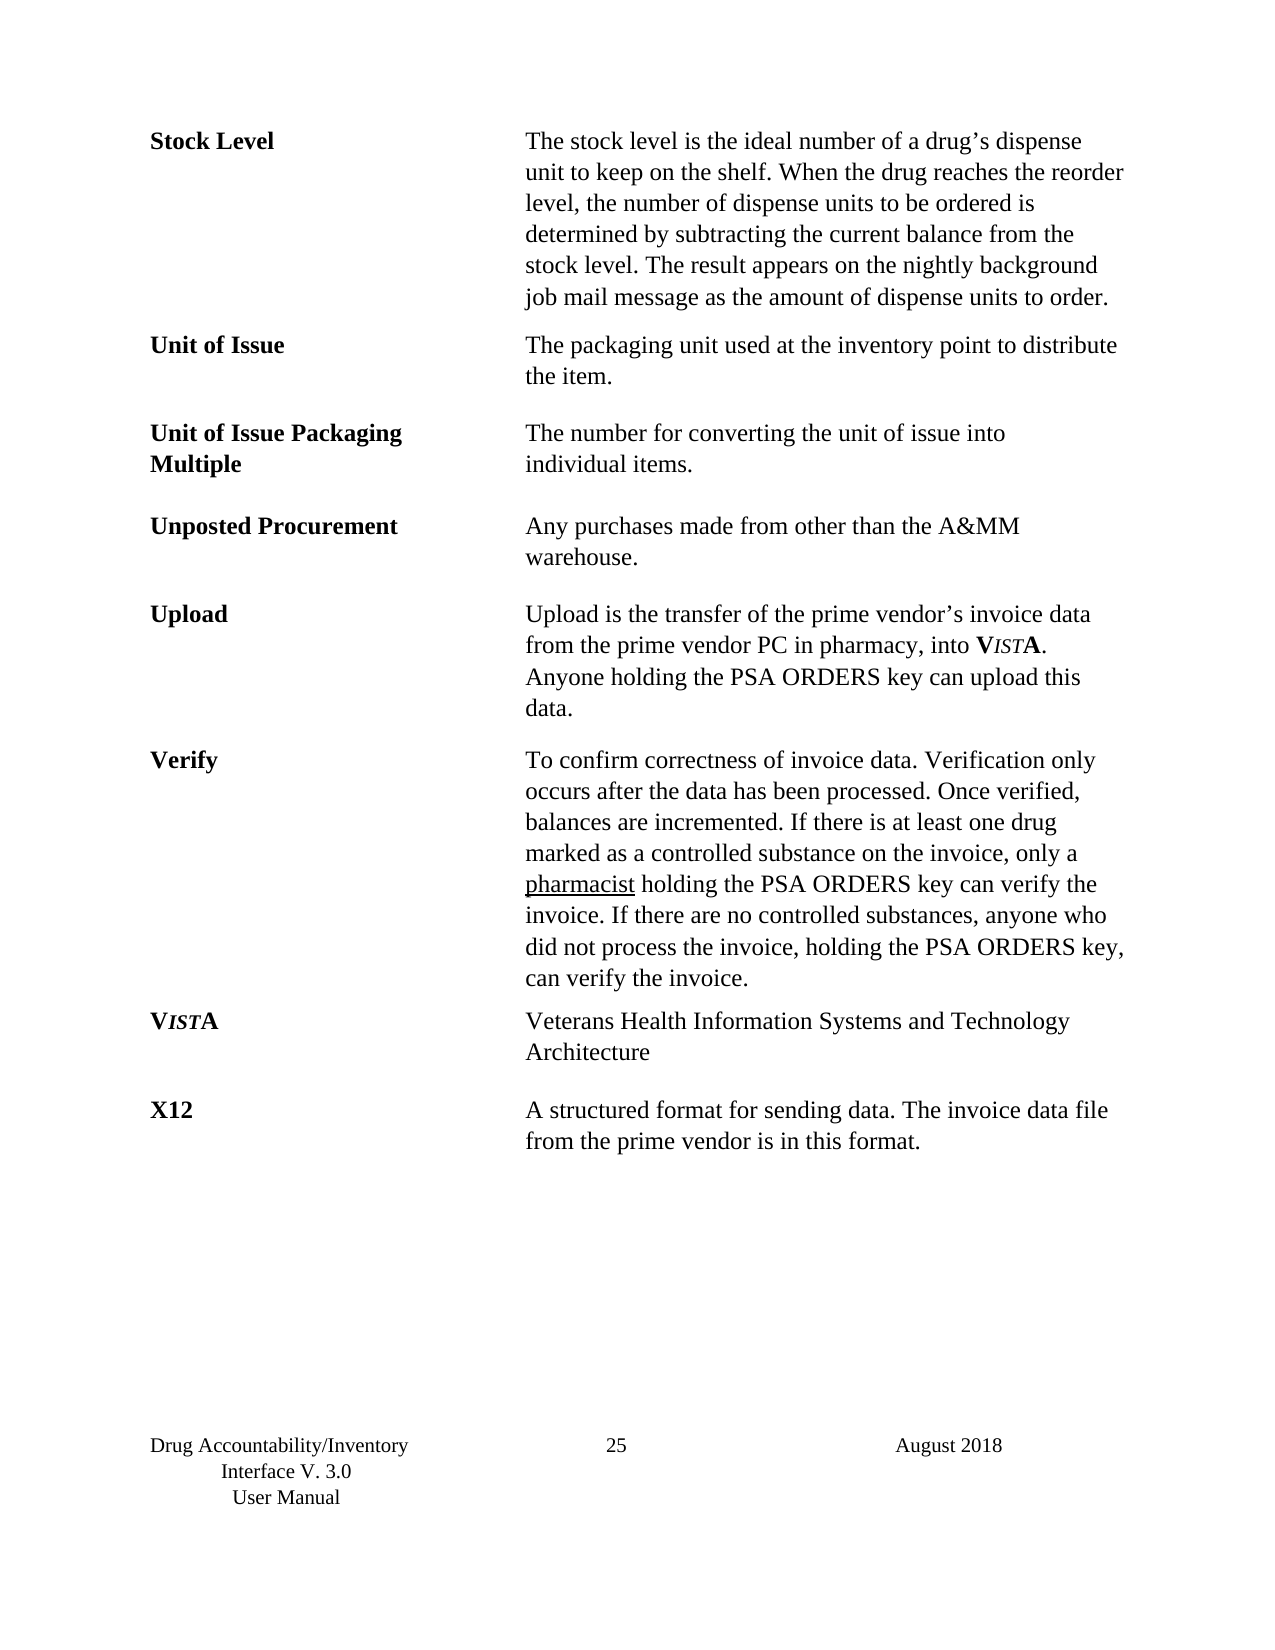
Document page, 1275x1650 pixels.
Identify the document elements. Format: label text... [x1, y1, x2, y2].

table_cell Unit of Issue Packaging [150, 418, 525, 449]
table_cell Upload is the transfer of the prime vendor’s invoice data from the prime vendor PC in pharmacy, into VISTA. Anyone holding the PSA ORDERS key can upload this data. [525, 600, 1130, 745]
table_cell Veterans Health Information Systems and Technology Architecture [525, 1006, 1130, 1095]
table_cell individual items. [525, 449, 1130, 511]
table_cell X12 [150, 1095, 525, 1157]
table_cell A structured format for sending data. The invoice data file from the prime vendor is in this format. [525, 1095, 1130, 1157]
table_cell Verify [150, 745, 525, 1006]
table_cell Upload [150, 600, 525, 745]
table_cell VISTA [150, 1006, 525, 1095]
table_cell Any purchases made from other than the A&MM warehouse. [525, 511, 1130, 599]
table_cell The number for converting the unit of issue into [525, 418, 1130, 449]
table_cell Unposted Procurement [150, 511, 525, 599]
table_header Stock Level [150, 126, 525, 330]
table_cell The packaging unit used at the inventory point to distribute the item. [525, 330, 1130, 418]
table_cell Unit of Issue [150, 330, 525, 418]
table_cell Multiple [150, 449, 525, 511]
table_header The stock level is the ideal number of a drug’s dispense unit to keep on the shelf. When the drug reaches the reorder level, the number of dispense units to be ordered is determined by subtracting the current balance from the stock level. The result appears on the nightly background job mail message as the amount of dispense units to order. [525, 126, 1130, 330]
table_cell To confirm correctness of invoice data. Verification only occurs after the data has been processed. Once verified, balances are incremented. If there is at least one drug marked as a controlled substance on the invoice, only a pharmacist holding the PSA ORDERS key can verify the invoice. If there are no controlled substances, anyone who did not process the invoice, holding the PSA ORDERS key, can verify the invoice. [525, 745, 1130, 1006]
